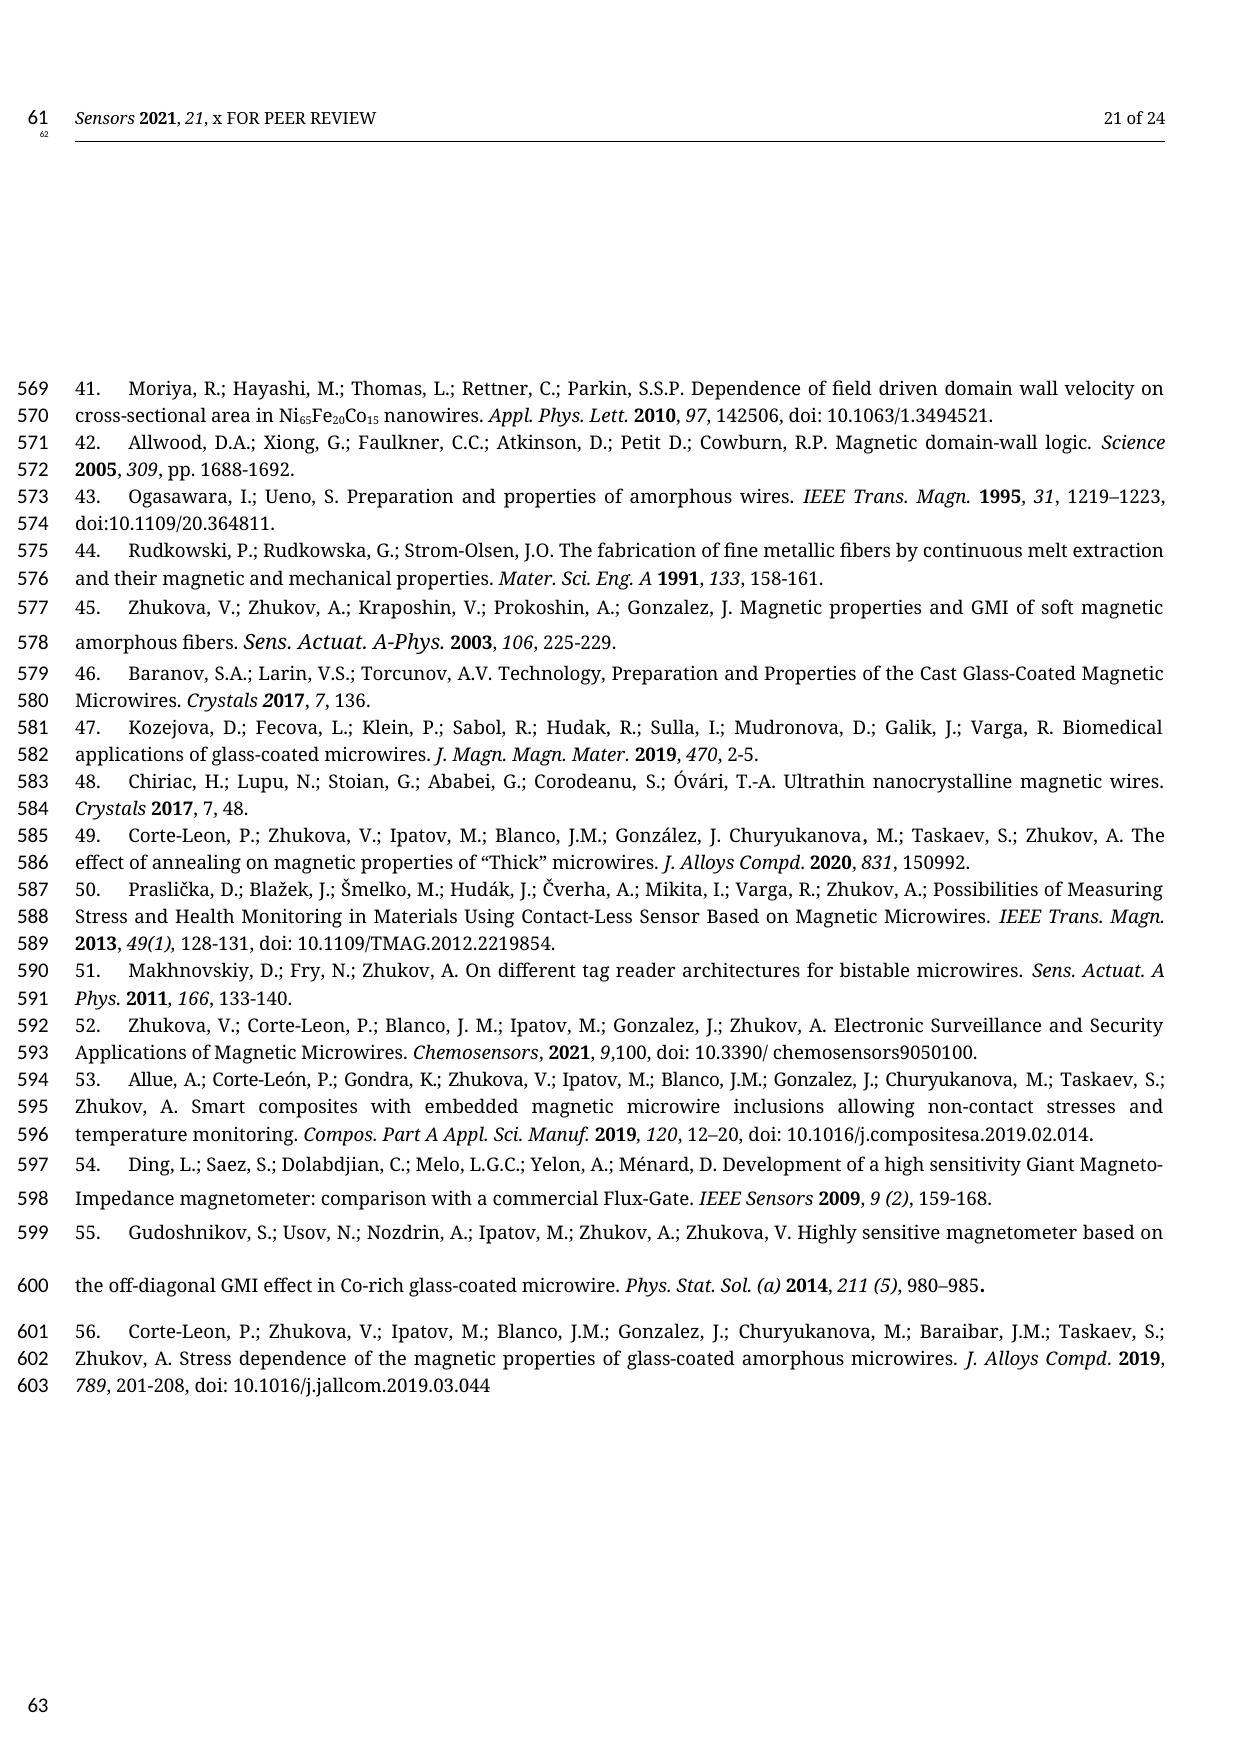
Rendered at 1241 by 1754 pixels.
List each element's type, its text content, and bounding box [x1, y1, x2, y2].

list Zhukova, V.; Zhukov, A.; Kraposhin, V.; Prokoshin, A.; Gonzalez, J. Magnetic properties and GMI of soft magnetic amorphous fibers. Sens. Actuat. A-Phys. 2003, 106, 225-229. [75, 590, 1165, 658]
list Corte-Leon, P.; Zhukova, V.; Ipatov, M.; Blanco, J.M.; González, J. Churyukanova, M.; Taskaev, S.; Zhukov, A. The effect of annealing on magnetic properties of “Thick” microwires. J. Alloys Compd. 2020, 831, 150992. [75, 821, 1165, 875]
list Ogasawara, I.; Ueno, S. Preparation and properties of amorphous wires. IEEE Trans. Magn. 1995, 31, 1219–1223, doi:10.1109/20.364811. [75, 482, 1165, 536]
list Zhukova, V.; Corte-Leon, P.; Blanco, J. M.; Ipatov, M.; Gonzalez, J.; Zhukov, A. Electronic Surveillance and Security Applications of Magnetic Microwires. Chemosensors, 2021, 9,100, doi: 10.3390/ chemosensors9050100. [75, 1010, 1165, 1064]
list Makhnovskiy, D.; Fry, N.; Zhukov, A. On different tag reader architectures for bistable microwires. Sens. Actuat. A Phys. 2011, 166, 133-140. [75, 956, 1165, 1010]
list Kozejova, D.; Fecova, L.; Klein, P.; Sabol, R.; Hudak, R.; Sulla, I.; Mudronova, D.; Galik, J.; Varga, R. Biomedical applications of glass-coated microwires. J. Magn. Magn. Mater. 2019, 470, 2-5. [75, 712, 1165, 767]
list Praslička, D.; Blažek, J.; Šmelko, M.; Hudák, J.; Čverha, A.; Mikita, I.; Varga, R.; Zhukov, A.; Possibilities of Measuring Stress and Health Monitoring in Materials Using Contact-Less Sensor Based on Magnetic Microwires. IEEE Trans. Magn. 2013, 49(1), 128-131, doi: 10.1109/TMAG.2012.2219854. [75, 875, 1165, 956]
list Baranov, S.A.; Larin, V.S.; Torcunov, A.V. Technology, Preparation and Properties of the Cast Glass-Coated Magnetic Microwires. Crystals 2017, 7, 136. [75, 658, 1165, 712]
list Gudoshnikov, S.; Usov, N.; Nozdrin, A.; Ipatov, M.; Zhukov, A.; Zhukova, V. Highly sensitive magnetometer based on the off-diagonal GMI effect in Co-rich glass-coated microwire. Phys. Stat. Sol. (a) 2014, 211 (5), 980–985. [75, 1215, 1165, 1317]
list Rudkowski, P.; Rudkowska, G.; Strom-Olsen, J.O. The fabrication of fine metallic fibers by continuous melt extraction and their magnetic and mechanical properties. Mater. Sci. Eng. A 1991, 133, 158-161. [75, 536, 1165, 590]
list Corte-Leon, P.; Zhukova, V.; Ipatov, M.; Blanco, J.M.; Gonzalez, J.; Churyukanova, M.; Baraibar, J.M.; Taskaev, S.; Zhukov, A. Stress dependence of the magnetic properties of glass-coated amorphous microwires. J. Alloys Compd. 2019, 789, 201-208, doi: 10.1016/j.jallcom.2019.03.044 [75, 1317, 1165, 1398]
list Moriya, R.; Hayashi, M.; Thomas, L.; Rettner, C.; Parkin, S.S.P. Dependence of field driven domain wall velocity on cross-sectional area in Ni65Fe20Co15 nanowires. Appl. Phys. Lett. 2010, 97, 142506, doi: 10.1063/1.3494521. [75, 374, 1165, 428]
list Chiriac, H.; Lupu, N.; Stoian, G.; Ababei, G.; Corodeanu, S.; Óvári, T.-A. Ultrathin nanocrystalline magnetic wires. Crystals 2017, 7, 48. [75, 767, 1165, 821]
list Ding, L.; Saez, S.; Dolabdjian, C.; Melo, L.G.C.; Yelon, A.; Ménard, D. Development of a high sensitivity Giant Magneto-Impedance magnetometer: comparison with a commercial Flux-Gate. IEEE Sensors 2009, 9 (2), 159-168. [75, 1147, 1165, 1215]
list Allue, A.; Corte-León, P.; Gondra, K.; Zhukova, V.; Ipatov, M.; Blanco, J.M.; Gonzalez, J.; Churyukanova, M.; Taskaev, S.; Zhukov, A. Smart composites with embedded magnetic microwire inclusions allowing non-contact stresses and temperature monitoring. Compos. Part A Appl. Sci. Manuf. 2019, 120, 12–20, doi: 10.1016/j.compositesa.2019.02.014. [75, 1064, 1165, 1147]
list Allwood, D.A.; Xiong, G.; Faulkner, C.C.; Atkinson, D.; Petit D.; Cowburn, R.P. Magnetic domain-wall logic. Science 2005, 309, pp. 1688-1692. [75, 428, 1165, 482]
